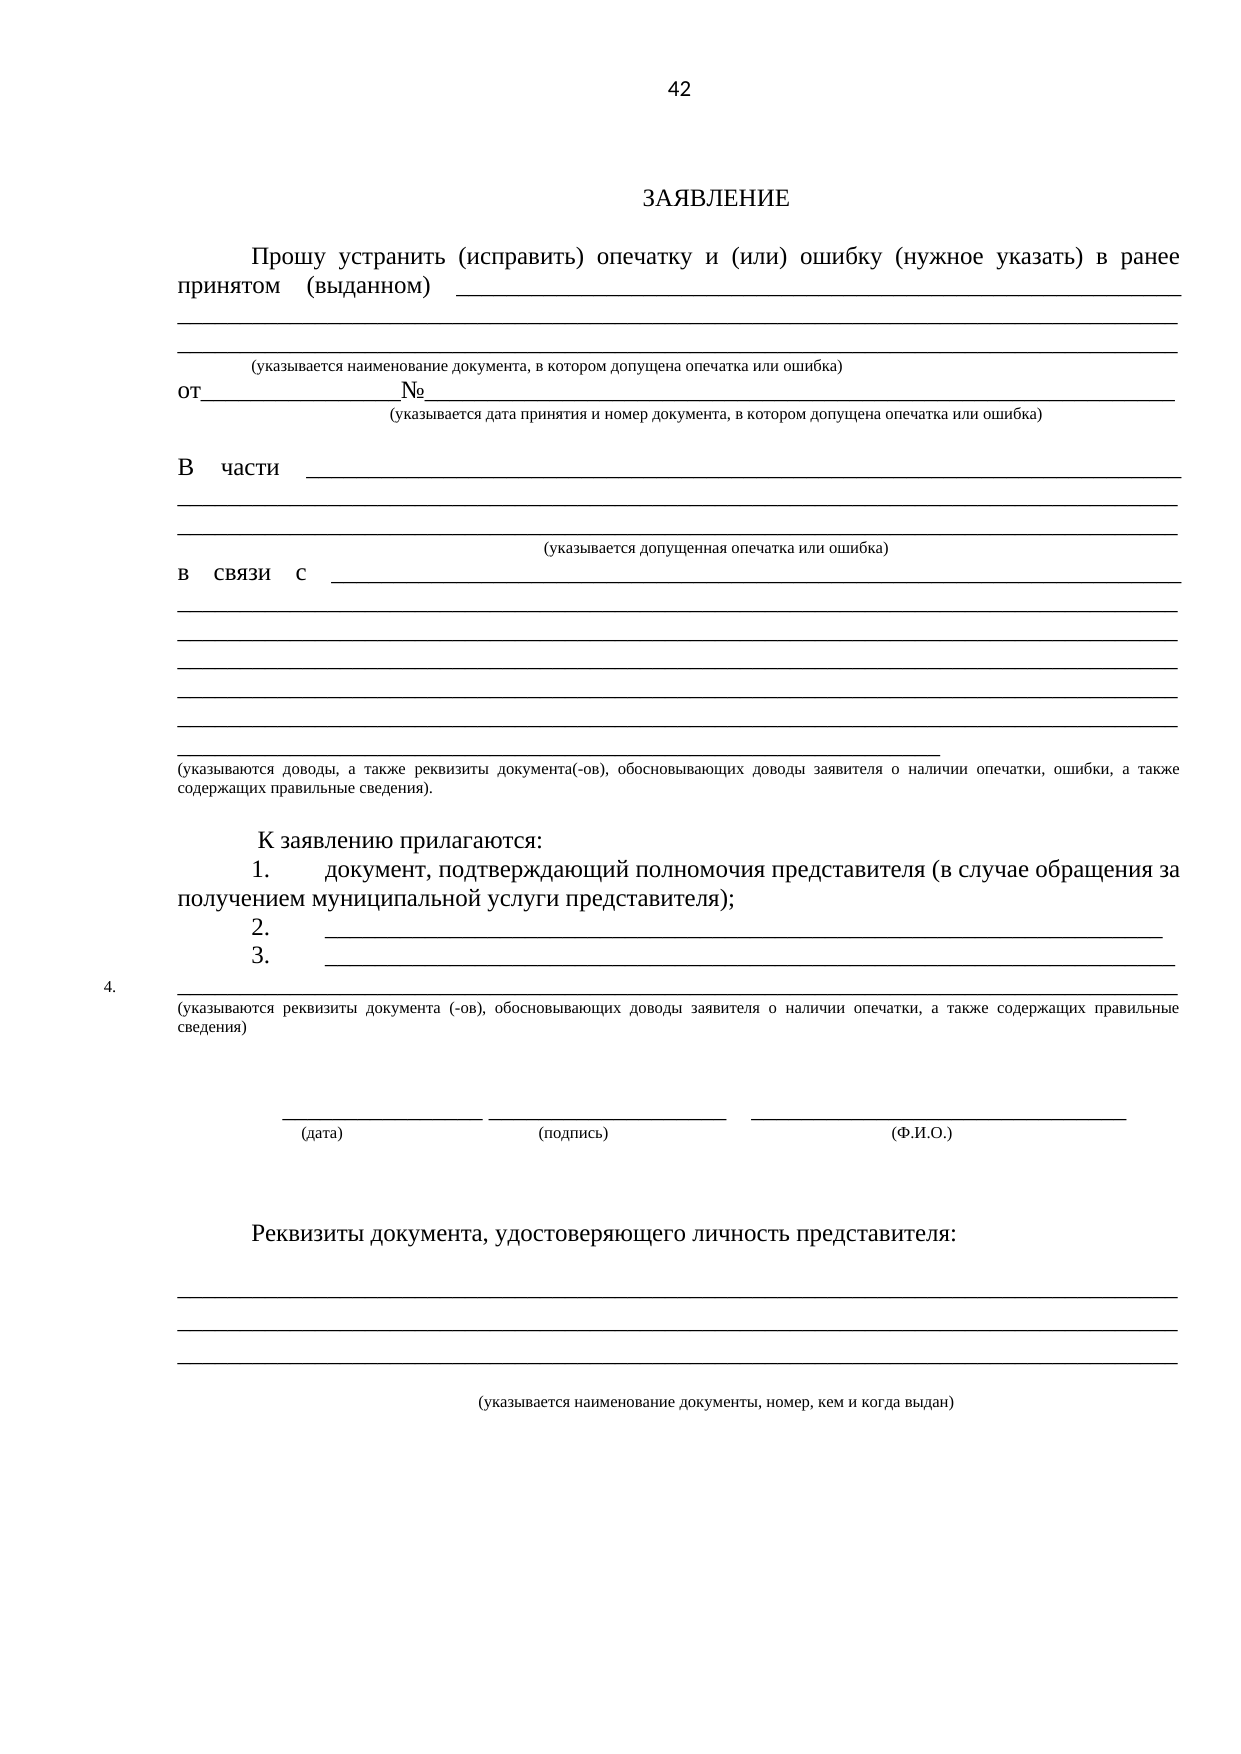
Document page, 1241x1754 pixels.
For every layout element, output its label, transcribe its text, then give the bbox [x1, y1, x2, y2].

text (указывается наименование документы, номер, кем и когда выдан) [177, 1392, 1181, 1411]
text (указывается допущенная опечатка или ошибка) [177, 538, 1181, 557]
text в связи с ____________________________________________________________________ _____________________________________________________________________________________________________________________________________________________________________________________________________________________________________________________________________________________________________________________________________________________________________________________________________________________________________________________________________________ [177, 557, 1181, 758]
text ЗАЯВЛЕНИЕ [177, 183, 1181, 212]
text Прошу устранить (исправить) опечатку и (или) ошибку (нужное указать) в ранее принятом (выданном) __________________________________________________________ ________________________________________________________________________________________________________________________________________________________________ [177, 241, 1181, 356]
text ________________________________________________________________________________________________________________________________________________________________________________________________________________________________________________ [177, 1272, 1181, 1367]
text (указывается наименование документа, в котором допущена опечатка или ошибка) [177, 356, 1181, 375]
text ________________ ___________________ ______________________________ [177, 1094, 1181, 1123]
list документ, подтверждающий полномочия представителя (в случае обращения за получением муниципальной услуги представителя); [177, 854, 1181, 912]
list ___________________________________________________________________ [177, 912, 1181, 941]
text (указывается дата принятия и номер документа, в котором допущена опечатка или ошибка) [177, 404, 1181, 423]
list ____________________________________________________________________ [177, 941, 1181, 969]
text от________________№____________________________________________________________ [177, 375, 1181, 404]
text (указываются доводы, а также реквизиты документа(-ов), обосновывающих доводы заявителя о наличии опечатки, ошибки, а также содержащих правильные сведения). [177, 758, 1181, 797]
list ________________________________________________________________________________ (указываются реквизиты документа (-ов), обосновывающих доводы заявителя о наличии опечатки, а также содержащих правильные сведения) [103, 969, 1181, 1036]
text (дата) (подпись) (Ф.И.О.) [177, 1123, 1181, 1142]
text Реквизиты документа, удостоверяющего личность представителя: [177, 1218, 1181, 1247]
text К заявлению прилагаются: [177, 826, 1181, 854]
text В части ______________________________________________________________________ ________________________________________________________________________________________________________________________________________________________________ [177, 452, 1181, 538]
